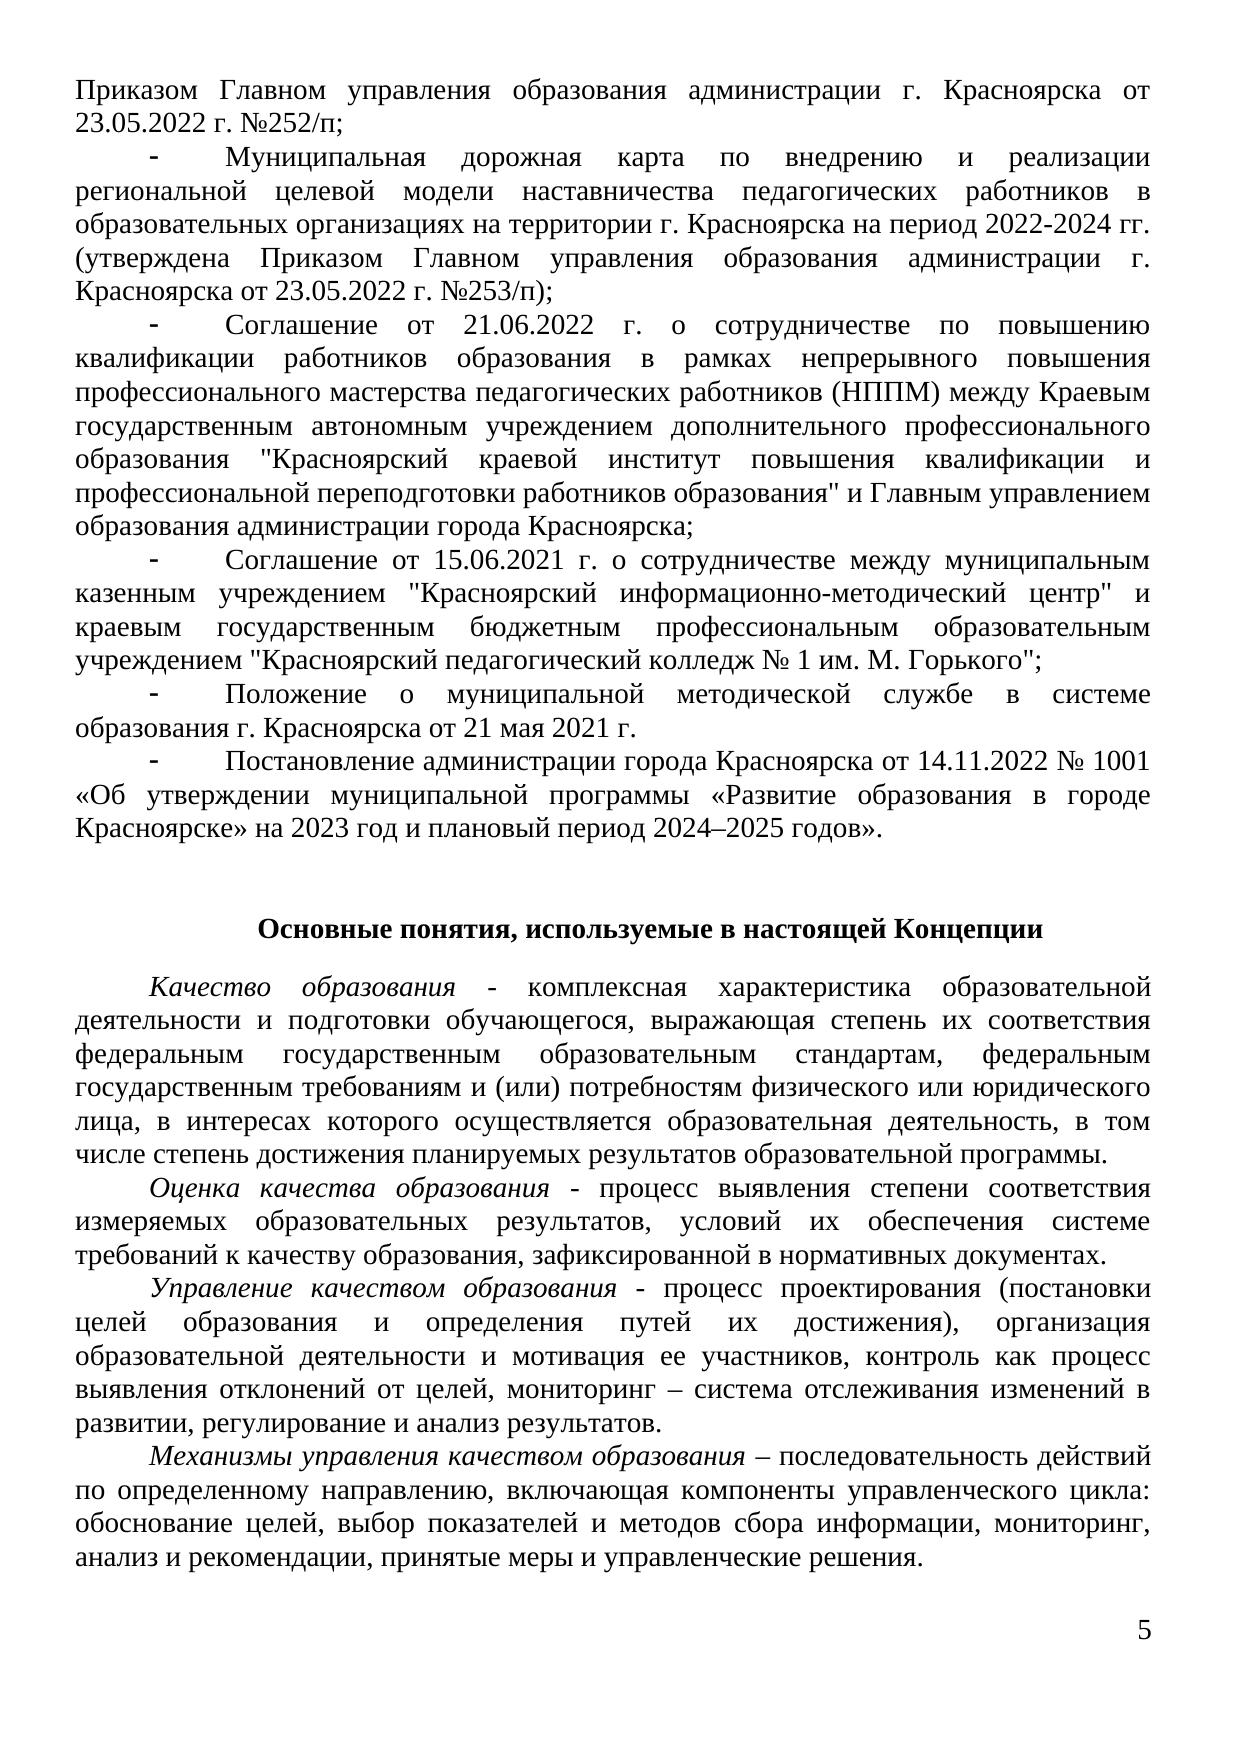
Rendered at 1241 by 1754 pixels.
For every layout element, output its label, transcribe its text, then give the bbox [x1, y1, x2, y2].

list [75, 72, 1151, 139]
list Постановление администрации города Красноярска от 14.11.2022 № 1001 «Об утверждении муниципальной программы «Развитие образования в городе Красноярске» на 2023 год и плановый период 2024–2025 годов». [75, 743, 1151, 844]
text Управление качеством образования - процесс проектирования (постановки целей образования и определения путей их достижения), организация образовательной деятельности и мотивация ее участников, контроль как процесс выявления отклонений от целей, мониторинг – система отслеживания изменений в развитии, регулирование и анализ результатов. [75, 1271, 1151, 1438]
text Оценка качества образования - процесс выявления степени соответствия измеряемых образовательных результатов, условий их обеспечения системе требований к качеству образования, зафиксированной в нормативных документах. [75, 1170, 1151, 1271]
text Основные понятия, используемые в настоящей Концепции [75, 911, 1151, 944]
text Механизмы управления качеством образования – последовательность действий по определенному направлению, включающая компоненты управленческого цикла: обоснование целей, выбор показателей и методов сбора информации, мониторинг, анализ и рекомендации, принятые меры и управленческие решения. [75, 1438, 1151, 1572]
list Соглашение от 21.06.2022 г. о сотрудничестве по повышению квалификации работников образования в рамках непрерывного повышения профессионального мастерства педагогических работников (НППМ) между Краевым государственным автономным учреждением дополнительного профессионального образования "Красноярский краевой институт повышения квалификации и профессиональной переподготовки работников образования" и Главным управлением образования администрации города Красноярска; [75, 307, 1151, 542]
list Положение о муниципальной методической службе в системе образования г. Красноярска от 21 мая 2021 г. [75, 676, 1151, 743]
text Качество образования - комплексная характеристика образовательной деятельности и подготовки обучающегося, выражающая степень их соответствия федеральным государственным образовательным стандартам, федеральным государственным требованиям и (или) потребностям физического или юридического лица, в интересах которого осуществляется образовательная деятельность, в том числе степень достижения планируемых результатов образовательной программы. [75, 969, 1151, 1170]
list Соглашение от 15.06.2021 г. о сотрудничестве между муниципальным казенным учреждением "Красноярский информационно-методический центр" и краевым государственным бюджетным профессиональным образовательным учреждением "Красноярский педагогический колледж № 1 им. М. Горького"; [75, 542, 1151, 676]
list Муниципальная дорожная карта по внедрению и реализации региональной целевой модели наставничества педагогических работников в образовательных организациях на территории г. Красноярска на период 2022-2024 гг. (утверждена Приказом Главном управления образования администрации г. Красноярска от 23.05.2022 г. №253/п); [75, 139, 1151, 307]
